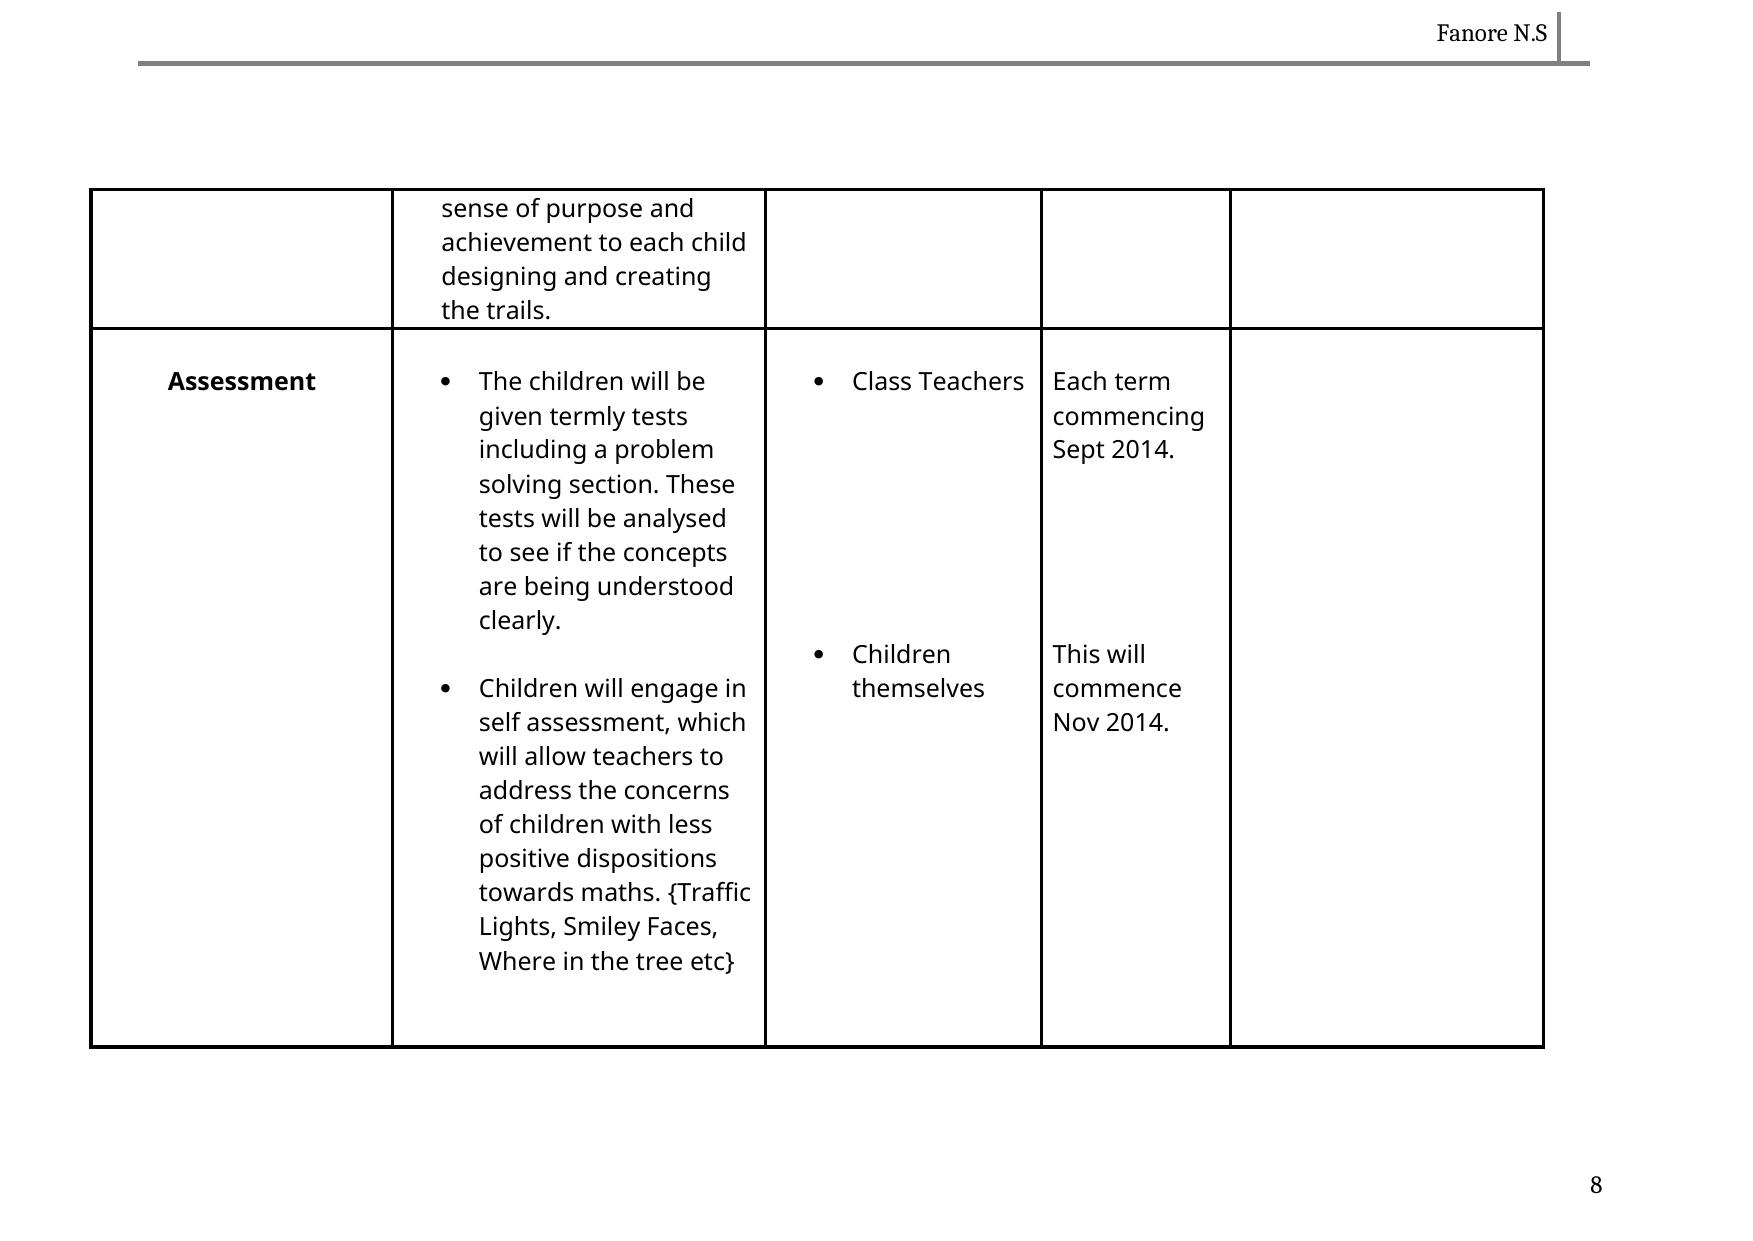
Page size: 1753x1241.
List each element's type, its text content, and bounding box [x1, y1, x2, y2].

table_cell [93, 191, 391, 327]
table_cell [1043, 191, 1229, 327]
table_cell [1232, 330, 1542, 1045]
table_cell Class Teachers Children themselves [767, 330, 1040, 1045]
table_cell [394, 191, 764, 327]
table_cell Each term commencing Sept 2014. This will commence Nov 2014. [1043, 330, 1229, 1045]
table_cell Assessment [93, 330, 391, 1045]
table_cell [767, 191, 1040, 327]
table_cell The children will be given termly tests including a problem solving section. These tests will be analysed to see if the concepts are being understood clearly. Children will engage in self assessment, which will allow teachers to address the concerns of children with less positive dispositions towards maths. {Traffic Lights, Smiley Faces, Where in the tree etc} [394, 330, 764, 1045]
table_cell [1232, 191, 1542, 327]
